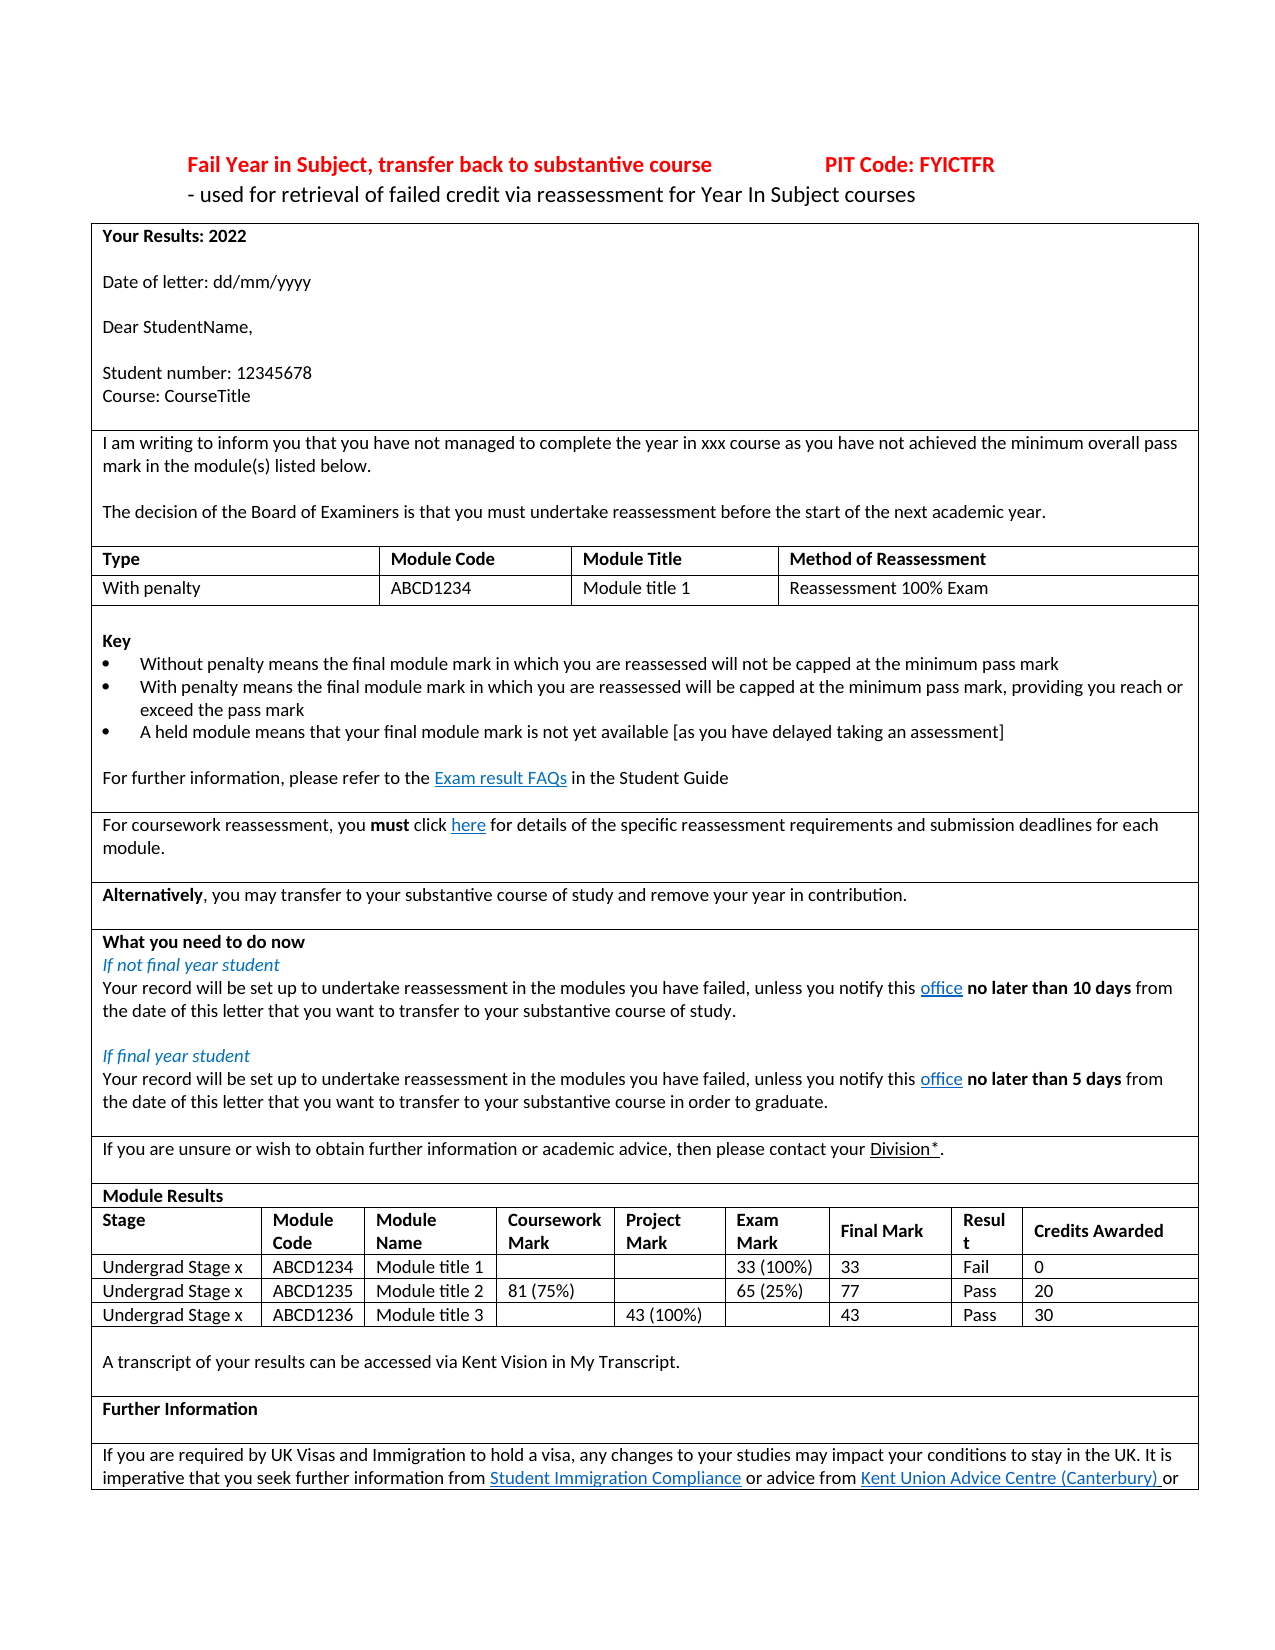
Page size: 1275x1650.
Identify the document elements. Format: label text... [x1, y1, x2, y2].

table_cell 77 [830, 1279, 951, 1302]
table_cell Module Code [380, 547, 571, 575]
table_cell Alternatively, you may transfer to your substantive course of study and remove your year in contribution. [92, 883, 1198, 929]
list Fail Year in Subject, transfer back to substantive course PIT Code: FYICTFR [187, 150, 1125, 178]
table_cell Module title 1 [572, 576, 778, 605]
table_cell Coursework Mark [497, 1208, 614, 1254]
table_cell With penalty [92, 576, 379, 605]
table_cell Module Name [365, 1208, 496, 1254]
table_cell 30 [1023, 1303, 1198, 1326]
table_cell Undergrad Stage x [92, 1255, 261, 1278]
table_cell 33 (100%) [726, 1255, 829, 1278]
table_cell 33 [830, 1255, 951, 1278]
table_cell [615, 1279, 725, 1302]
table_cell Fail [952, 1255, 1022, 1278]
table_cell [497, 1303, 614, 1326]
table_cell 43 (100%) [615, 1303, 725, 1326]
table_cell Type [92, 547, 379, 575]
table_cell Result [952, 1208, 1022, 1254]
table_cell [726, 1303, 829, 1326]
table_cell Module Results [92, 1184, 1198, 1207]
table_cell Exam Mark [726, 1208, 829, 1254]
table_cell [497, 1255, 614, 1278]
table_cell What you need to do now If not final year student Your record will be set up to undertake reassessment in the modules you have failed, unless you notify this office no later than 10 days from the date of this letter that you want to transfer to your substantive course of study. If final year student Your record will be set up to undertake reassessment in the modules you have failed, unless you notify this office no later than 5 days from the date of this letter that you want to transfer to your substantive course in order to graduate. [92, 930, 1198, 1136]
table_cell 65 (25%) [726, 1279, 829, 1302]
table_cell Module title 1 [365, 1255, 496, 1278]
table_cell Module title 3 [365, 1303, 496, 1326]
table_cell Undergrad Stage x [92, 1303, 261, 1326]
table_cell ABCD1234 [380, 576, 571, 605]
table_cell 0 [1023, 1255, 1198, 1278]
table_cell Method of Reassessment [779, 547, 1198, 575]
table_header Your Results: 2022 Date of letter: dd/mm/yyyy Dear StudentName, Student number: 12345678 Course: CourseTitle [92, 224, 1198, 430]
table_cell Pass [952, 1303, 1022, 1326]
table_cell Further Information [92, 1397, 1198, 1442]
table_cell Final Mark [830, 1208, 951, 1254]
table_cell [92, 1444, 1198, 1489]
table_cell A transcript of your results can be accessed via Kent Vision in My Transcript. [92, 1327, 1198, 1396]
table_cell If you are unsure or wish to obtain further information or academic advice, then please contact your Division*. [92, 1137, 1198, 1183]
table_cell Module Code [262, 1208, 364, 1254]
table_cell 43 [830, 1303, 951, 1326]
list - used for retrieval of failed credit via reassessment for Year In Subject courses [187, 180, 1125, 208]
table_cell Module title 2 [365, 1279, 496, 1302]
table_cell Credits Awarded [1023, 1208, 1198, 1254]
table_cell ABCD1235 [262, 1279, 364, 1302]
table_cell ABCD1236 [262, 1303, 364, 1326]
table_cell Stage [92, 1208, 261, 1254]
table_cell I am writing to inform you that you have not managed to complete the year in xxx course as you have not achieved the minimum overall pass mark in the module(s) listed below. The decision of the Board of Examiners is that you must undertake reassessment before the start of the next academic year. [92, 431, 1198, 546]
table_cell For coursework reassessment, you must click here for details of the specific reassessment requirements and submission deadlines for each module. [92, 813, 1198, 882]
table_cell Pass [952, 1279, 1022, 1302]
table_cell 20 [1023, 1279, 1198, 1302]
table_cell ABCD1234 [262, 1255, 364, 1278]
table_cell Project Mark [615, 1208, 725, 1254]
table_cell Reassessment 100% Exam [779, 576, 1198, 605]
table_cell Key Without penalty means the final module mark in which you are reassessed will not be capped at the minimum pass mark With penalty means the final module mark in which you are reassessed will be capped at the minimum pass mark, providing you reach or exceed the pass mark A held module means that your final module mark is not yet available [as you have delayed taking an assessment] For further information, please refer to the Exam result FAQs in the Student Guide [92, 606, 1198, 812]
table_cell [615, 1255, 725, 1278]
table_cell Module Title [572, 547, 778, 575]
table_cell Undergrad Stage x [92, 1279, 261, 1302]
table_cell 81 (75%) [497, 1279, 614, 1302]
